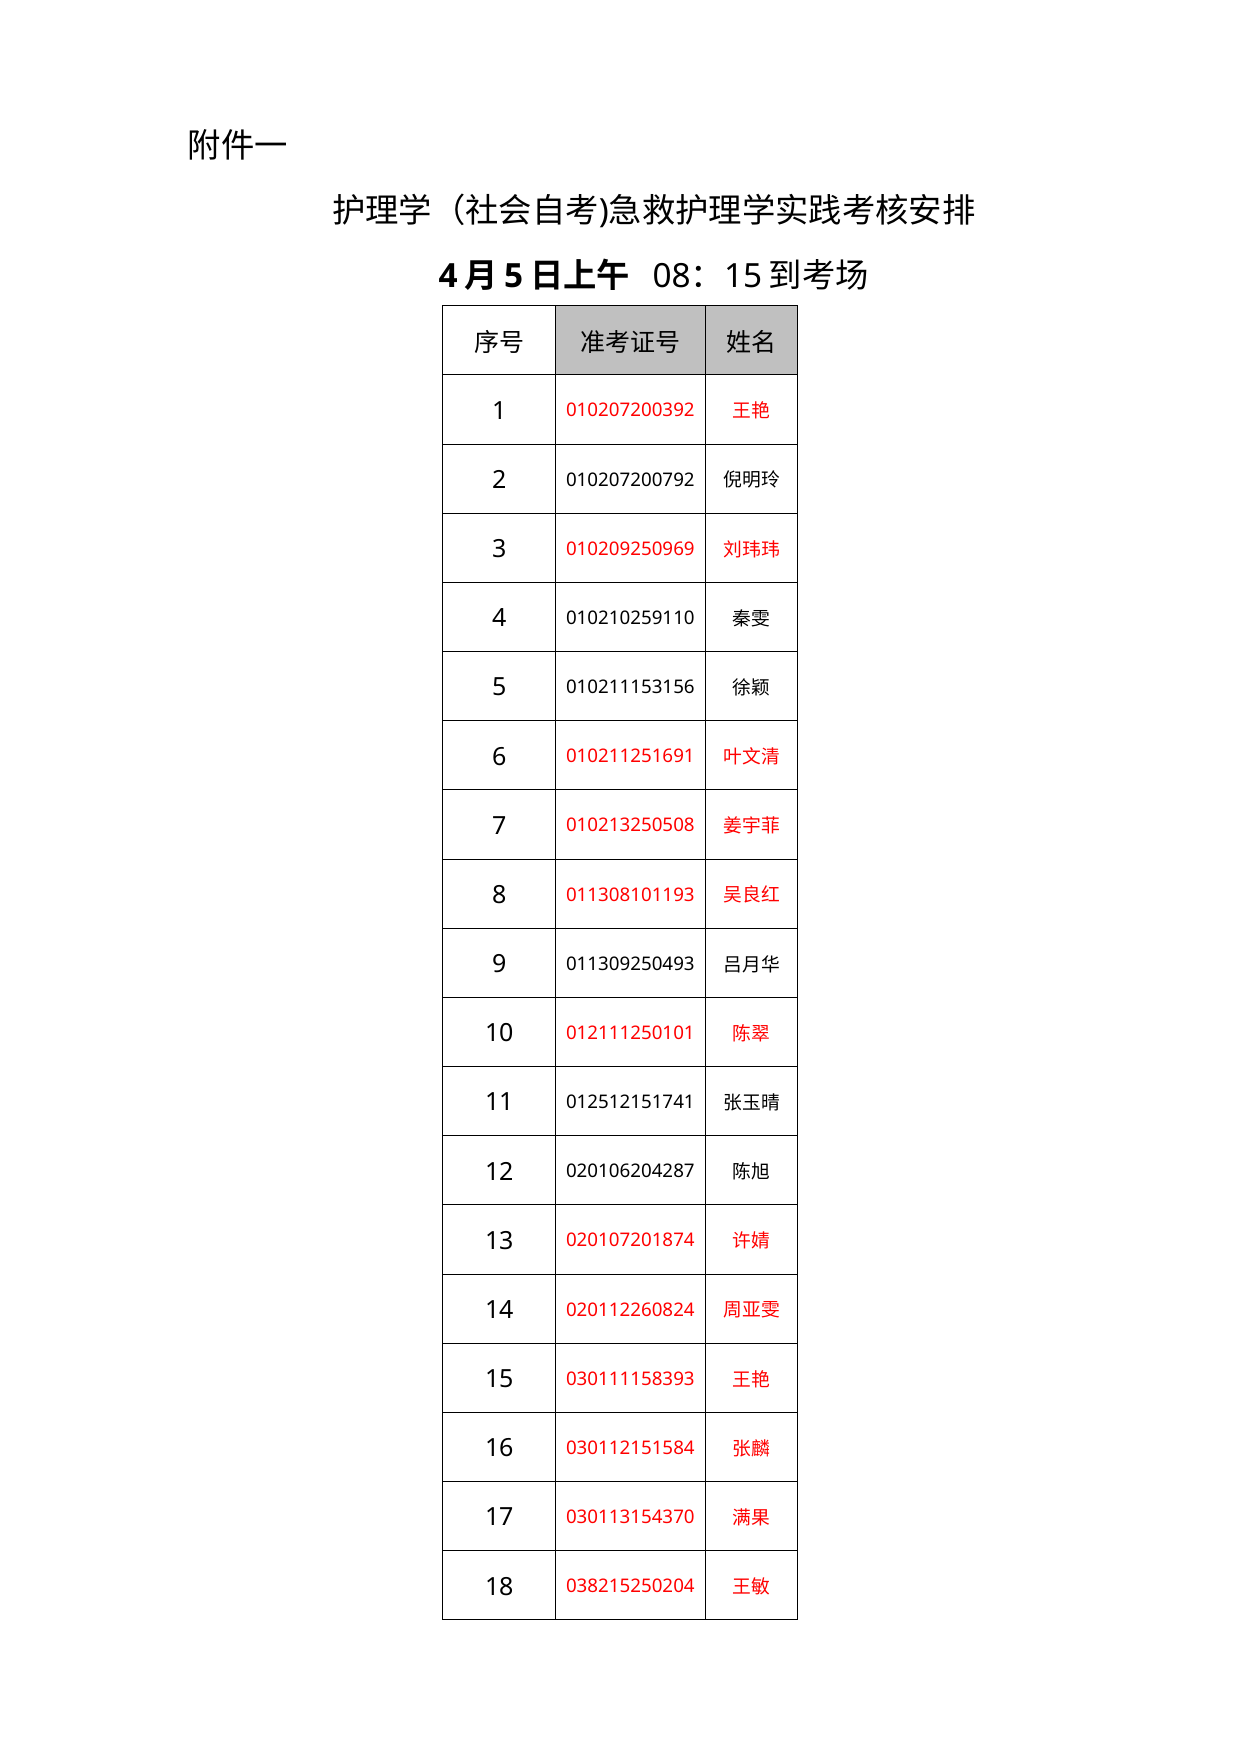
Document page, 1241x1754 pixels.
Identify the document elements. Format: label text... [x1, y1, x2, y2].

table_cell 周亚雯 [706, 1275, 797, 1343]
table_cell 姜宇菲 [706, 790, 797, 858]
table_cell 18 [443, 1551, 555, 1619]
table_cell 010207200792 [556, 445, 705, 513]
table_cell 王艳 [706, 375, 797, 443]
table_cell 14 [443, 1275, 555, 1343]
list 护理学（社会自考)急救护理学实践考核安排 [187, 175, 1053, 240]
table_cell 4 [443, 583, 555, 651]
table_cell 011309250493 [556, 929, 705, 997]
table_cell 012111250101 [556, 998, 705, 1066]
table_cell 8 [443, 860, 555, 928]
table_cell 6 [443, 721, 555, 789]
table_cell 秦雯 [706, 583, 797, 651]
table_cell 满果 [706, 1482, 797, 1550]
table_cell 12 [443, 1136, 555, 1204]
table_cell 010211251691 [556, 721, 705, 789]
table_cell 叶文清 [706, 721, 797, 789]
table_cell 16 [443, 1413, 555, 1481]
table_cell 11 [443, 1067, 555, 1135]
list 附件一 [187, 110, 1053, 175]
table_cell 010211153156 [556, 652, 705, 720]
list 4月5日上午 08：15到考场 [187, 240, 1053, 305]
table_cell 15 [443, 1344, 555, 1412]
table_cell 020107201874 [556, 1205, 705, 1273]
table_cell 张玉晴 [706, 1067, 797, 1135]
table_cell 陈翠 [706, 998, 797, 1066]
table_cell 王敏 [706, 1551, 797, 1619]
table_cell 030112151584 [556, 1413, 705, 1481]
table_cell 011308101193 [556, 860, 705, 928]
table_header 序号 [443, 306, 555, 374]
table_cell 020106204287 [556, 1136, 705, 1204]
table_cell 030111158393 [556, 1344, 705, 1412]
table_cell 012512151741 [556, 1067, 705, 1135]
table_cell 刘玮玮 [706, 514, 797, 582]
table_cell 9 [443, 929, 555, 997]
table_cell 030113154370 [556, 1482, 705, 1550]
table_cell 许婧 [706, 1205, 797, 1273]
table_cell 010210259110 [556, 583, 705, 651]
table_cell 1 [443, 375, 555, 443]
table_cell 17 [443, 1482, 555, 1550]
table_cell 010213250508 [556, 790, 705, 858]
table_cell 10 [443, 998, 555, 1066]
table_cell 张麟 [706, 1413, 797, 1481]
table_cell 010207200392 [556, 375, 705, 443]
table_cell 吴良红 [706, 860, 797, 928]
table_cell 吕月华 [706, 929, 797, 997]
table_cell 5 [443, 652, 555, 720]
table_cell 倪明玲 [706, 445, 797, 513]
table_cell 徐颖 [706, 652, 797, 720]
table_cell 13 [443, 1205, 555, 1273]
table_cell 7 [443, 790, 555, 858]
table_cell 2 [443, 445, 555, 513]
table_cell 陈旭 [706, 1136, 797, 1204]
table_cell 038215250204 [556, 1551, 705, 1619]
table_cell 3 [443, 514, 555, 582]
table_header 准考证号 [556, 306, 705, 374]
table_cell 王艳 [706, 1344, 797, 1412]
table_header 姓名 [706, 306, 797, 374]
table_cell 020112260824 [556, 1275, 705, 1343]
table_cell 010209250969 [556, 514, 705, 582]
